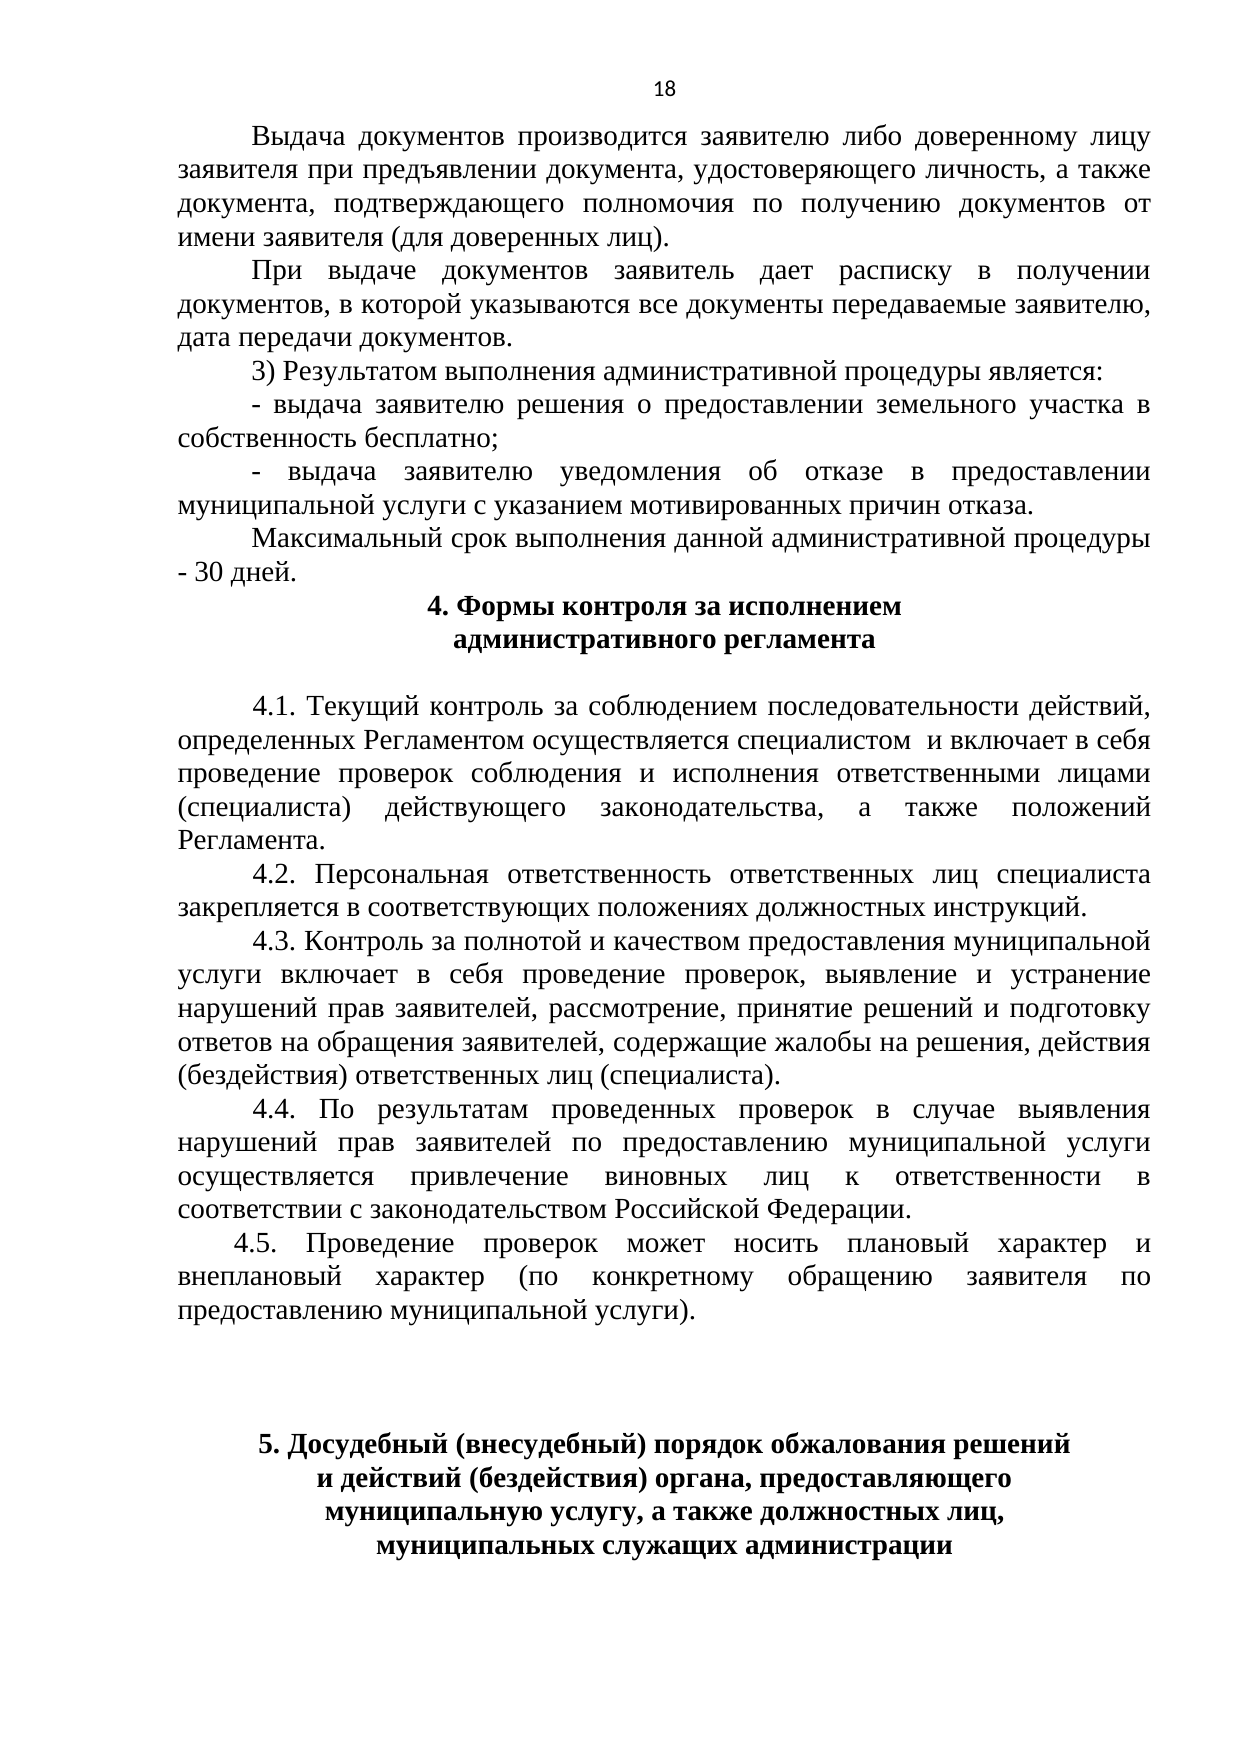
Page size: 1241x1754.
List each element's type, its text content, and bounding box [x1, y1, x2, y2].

text 4.1. Текущий контроль за соблюдением последовательности действий, определенных Регламентом осуществляется специалистом и включает в себя проведение проверок соблюдения и исполнения ответственными лицами (специалиста) действующего законодательства, а также положений Регламента. [177, 688, 1152, 856]
text и действий (бездействия) органа, предоставляющего [177, 1460, 1152, 1493]
text 4.2. Персональная ответственность ответственных лиц специалиста закрепляется в соответствующих положениях должностных инструкций. [177, 856, 1152, 923]
text Выдача документов производится заявителю либо доверенному лицу заявителя при предъявлении документа, удостоверяющего личность, а также документа, подтверждающего полномочия по получению документов от имени заявителя (для доверенных лиц). [177, 118, 1152, 252]
text При выдаче документов заявитель дает расписку в получении документов, в которой указываются все документы передаваемые заявителю, дата передачи документов. [177, 252, 1152, 353]
text 4. Формы контроля за исполнением [177, 588, 1152, 621]
text 4.5. Проведение проверок может носить плановый характер и внеплановый характер (по конкретному обращению заявителя по предоставлению муниципальной услуги). [177, 1225, 1152, 1326]
text Максимальный срок выполнения данной административной процедуры - 30 дней. [177, 521, 1152, 588]
text 5. Досудебный (внесудебный) порядок обжалования решений [177, 1426, 1152, 1460]
text административного регламента [177, 621, 1152, 655]
text - выдача заявителю уведомления об отказе в предоставлении муниципальной услуги с указанием мотивированных причин отказа. [177, 453, 1152, 521]
text муниципальных служащих администрации [177, 1527, 1152, 1560]
text муниципальную услугу, а также должностных лиц, [177, 1493, 1152, 1527]
text 4.3. Контроль за полнотой и качеством предоставления муниципальной услуги включает в себя проведение проверок, выявление и устранение нарушений прав заявителей, рассмотрение, принятие решений и подготовку ответов на обращения заявителей, содержащие жалобы на решения, действия (бездействия) ответственных лиц (специалиста). [177, 923, 1152, 1091]
text - выдача заявителю решения о предоставлении земельного участка в собственность бесплатно; [177, 386, 1152, 453]
text 4.4. По результатам проведенных проверок в случае выявления нарушений прав заявителей по предоставлению муниципальной услуги осуществляется привлечение виновных лиц к ответственности в соответствии с законодательством Российской Федерации. [177, 1091, 1152, 1225]
text 3) Результатом выполнения административной процедуры является: [177, 353, 1152, 386]
